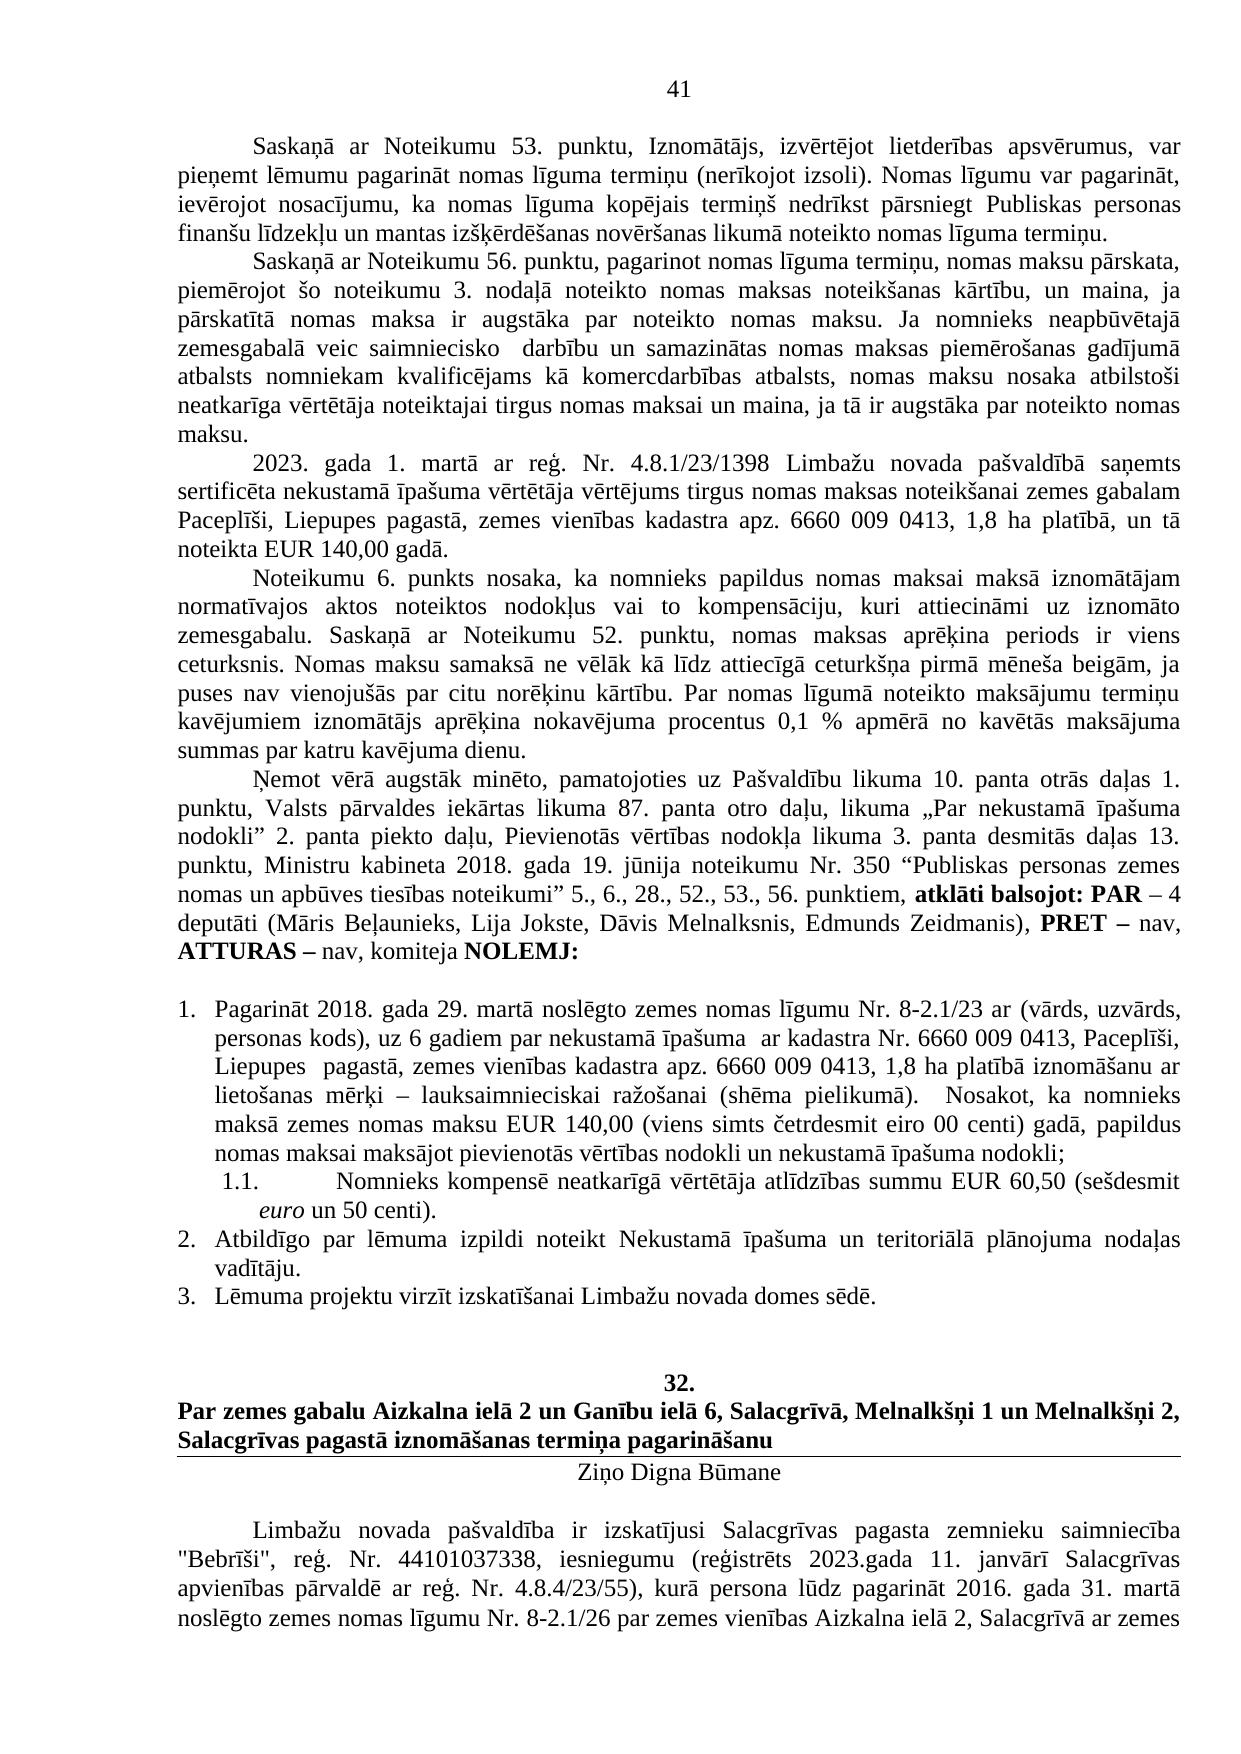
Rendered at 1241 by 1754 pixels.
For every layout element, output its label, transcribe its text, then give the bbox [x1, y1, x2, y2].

text Noteikumu 6. punkts nosaka, ka nomnieks papildus nomas maksai maksā iznomātājam normatīvajos aktos noteiktos nodokļus vai to kompensāciju, kuri attiecināmi uz iznomāto zemesgabalu. Saskaņā ar Noteikumu 52. punktu, nomas maksas aprēķina periods ir viens ceturksnis. Nomas maksu samaksā ne vēlāk kā līdz attiecīgā ceturkšņa pirmā mēneša beigām, ja puses nav vienojušās par citu norēķinu kārtību. Par nomas līgumā noteikto maksājumu termiņu kavējumiem iznomātājs aprēķina nokavējuma procentus 0,1 % apmērā no kavētās maksājuma summas par katru kavējuma dienu. [177, 563, 1181, 764]
text Saskaņā ar Noteikumu 56. punktu, pagarinot nomas līguma termiņu, nomas maksu pārskata, piemērojot šo noteikumu 3. nodaļā noteikto nomas maksas noteikšanas kārtību, un maina, ja pārskatītā nomas maksa ir augstāka par noteikto nomas maksu. Ja nomnieks neapbūvētajā zemesgabalā veic saimniecisko darbību un samazinātas nomas maksas piemērošanas gadījumā atbalsts nomniekam kvalificējams kā komercdarbības atbalsts, nomas maksu nosaka atbilstoši neatkarīga vērtētāja noteiktajai tirgus nomas maksai un maina, ja tā ir augstāka par noteikto nomas maksu. [177, 246, 1181, 448]
list Lēmuma projektu virzīt izskatīšanai Limbažu novada domes sēdē. [177, 1281, 1181, 1310]
text Ņemot vērā augstāk minēto, pamatojoties uz Pašvaldību likuma 10. panta otrās daļas 1. punktu, Valsts pārvaldes iekārtas likuma 87. panta otro daļu, likuma „Par nekustamā īpašuma nodokli” 2. panta piekto daļu, Pievienotās vērtības nodokļa likuma 3. panta desmitās daļas 13. punktu, Ministru kabineta 2018. gada 19. jūnija noteikumu Nr. 350 “Publiskas personas zemes nomas un apbūves tiesības noteikumi” 5., 6., 28., 52., 53., 56. punktiem, atklāti balsojot: PAR – 4 deputāti (Māris Beļaunieks, Lija Jokste, Dāvis Melnalksnis, Edmunds Zeidmanis), PRET – nav, ATTURAS – nav, komiteja NOLEMJ: [177, 764, 1181, 965]
text Par zemes gabalu Aizkalna ielā 2 un Ganību ielā 6, Salacgrīvā, Melnalkšņi 1 un Melnalkšņi 2, Salacgrīvas pagastā iznomāšanas termiņa pagarināšanu [177, 1396, 1181, 1456]
text 32. [177, 1368, 1181, 1396]
list Atbildīgo par lēmuma izpildi noteikt Nekustamā īpašuma un teritoriālā plānojuma nodaļas vadītāju. [177, 1224, 1181, 1281]
text Saskaņā ar Noteikumu 53. punktu, Iznomātājs, izvērtējot lietderības apsvērumus, var pieņemt lēmumu pagarināt nomas līguma termiņu (nerīkojot izsoli). Nomas līgumu var pagarināt, ievērojot nosacījumu, ka nomas līguma kopējais termiņš nedrīkst pārsniegt Publiskas personas finanšu līdzekļu un mantas izšķērdēšanas novēršanas likumā noteikto nomas līguma termiņu. [177, 131, 1181, 246]
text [177, 1515, 1181, 1631]
text Ziņo Digna Būmane [177, 1457, 1181, 1486]
list Pagarināt 2018. gada 29. martā noslēgto zemes nomas līgumu Nr. 8-2.1/23 ar (vārds, uzvārds, personas kods), uz 6 gadiem par nekustamā īpašuma ar kadastra Nr. 6660 009 0413, Paceplīši, Liepupes pagastā, zemes vienības kadastra apz. 6660 009 0413, 1,8 ha platībā iznomāšanu ar lietošanas mērķi – lauksaimnieciskai ražošanai (shēma pielikumā). Nosakot, ka nomnieks maksā zemes nomas maksu EUR 140,00 (viens simts četrdesmit eiro 00 centi) gadā, papildus nomas maksai maksājot pievienotās vērtības nodokli un nekustamā īpašuma nodokli; [177, 994, 1181, 1166]
list Nomnieks kompensē neatkarīgā vērtētāja atlīdzības summu EUR 60,50 (sešdesmit euro un 50 centi). [221, 1166, 1181, 1224]
text 2023. gada 1. martā ar reģ. Nr. 4.8.1/23/1398 Limbažu novada pašvaldībā saņemts sertificēta nekustamā īpašuma vērtētāja vērtējums tirgus nomas maksas noteikšanai zemes gabalam Paceplīši, Liepupes pagastā, zemes vienības kadastra apz. 6660 009 0413, 1,8 ha platībā, un tā noteikta EUR 140,00 gadā. [177, 448, 1181, 563]
